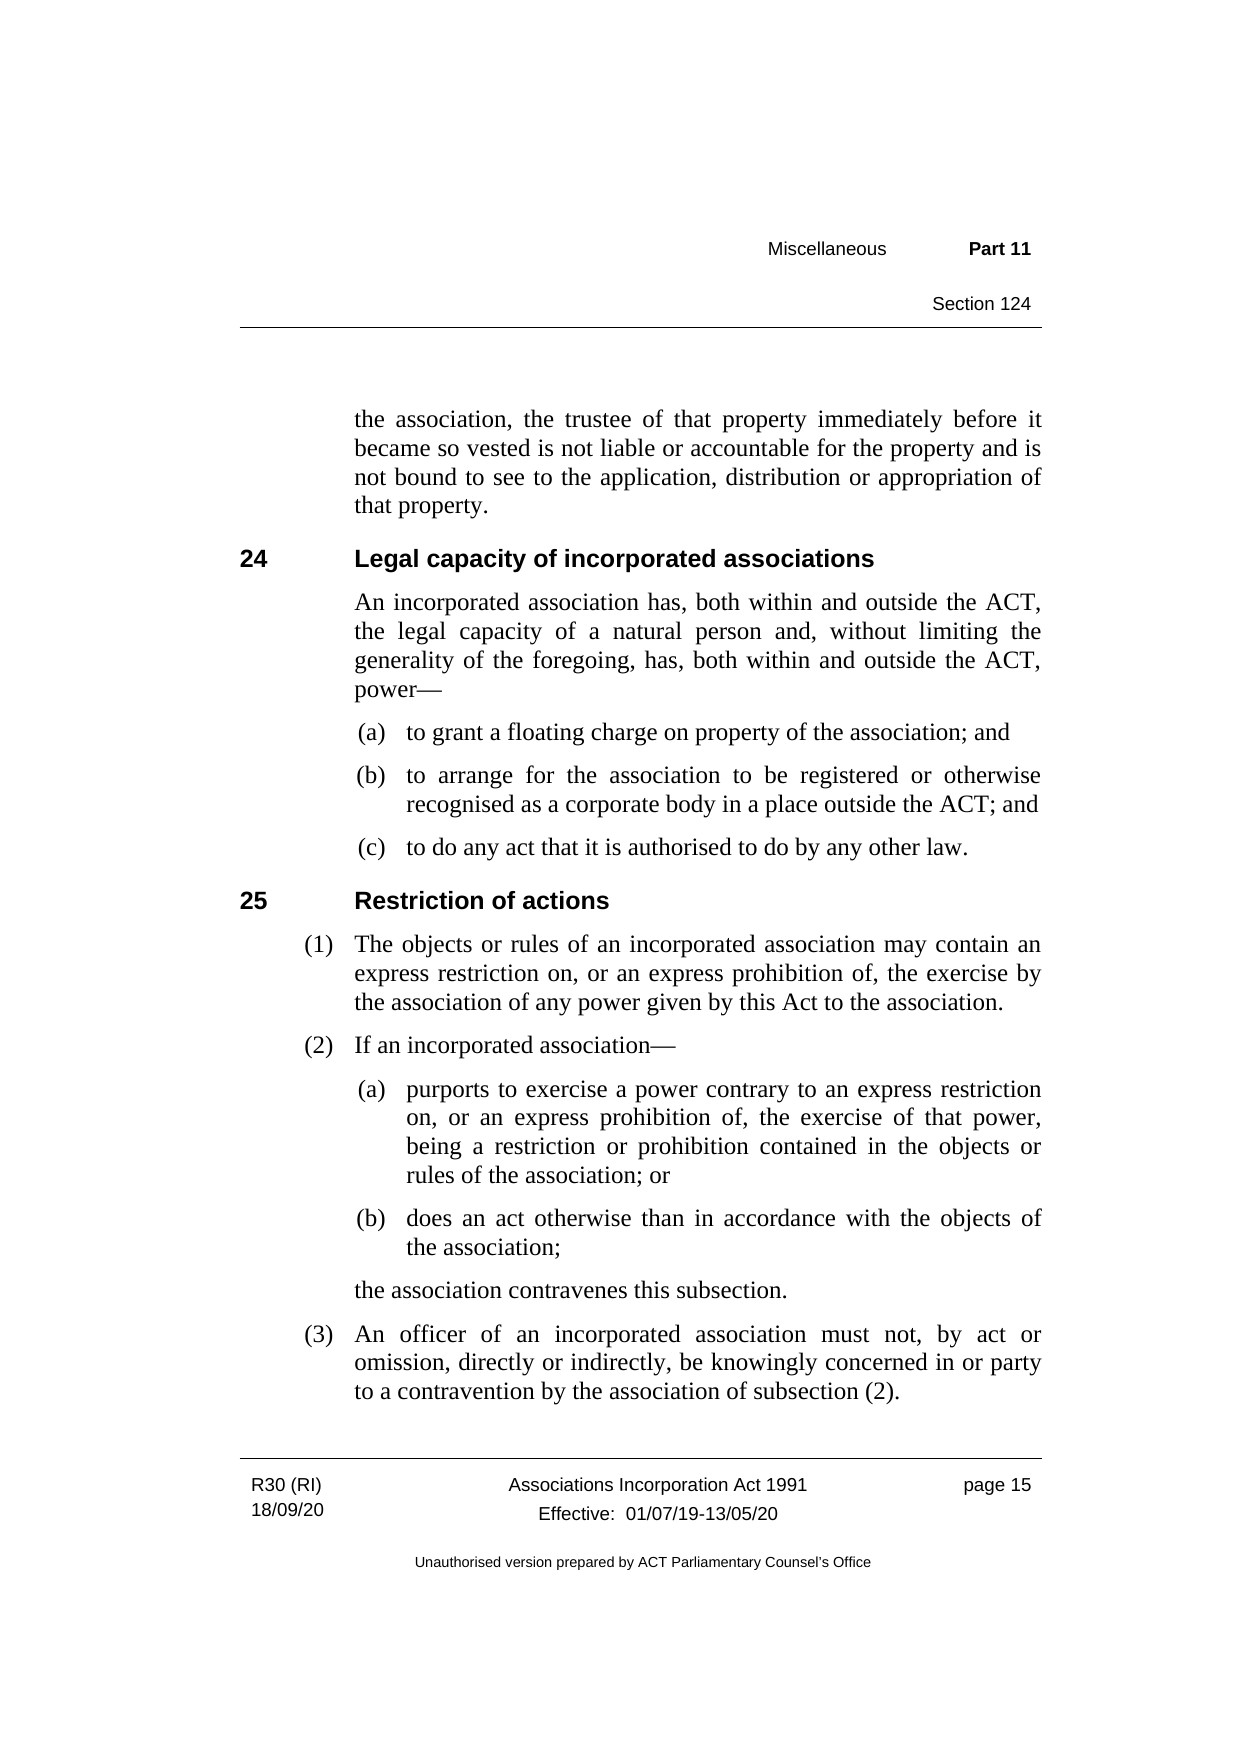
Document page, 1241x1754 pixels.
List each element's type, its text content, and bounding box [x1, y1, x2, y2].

text the association contravenes this subsection. [354, 1275, 1042, 1304]
text (2) If an incorporated association— [239, 1030, 1042, 1059]
text 24 Legal capacity of incorporated associations [239, 544, 1042, 573]
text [239, 404, 1042, 519]
text (c) to do any act that it is authorised to do by any other law. [239, 832, 1042, 861]
text (b) does an act otherwise than in accordance with the objects of the association; [239, 1203, 1042, 1261]
text (a) to grant a floating charge on property of the association; and [239, 717, 1042, 746]
text (1) The objects or rules of an incorporated association may contain an express restriction on, or an express prohibition of, the exercise by the association of any power given by this Act to the association. [239, 929, 1042, 1016]
text 25 Restriction of actions [239, 886, 1042, 915]
text (3) An officer of an incorporated association must not, by act or omission, directly or indirectly, be knowingly concerned in or party to a contravention by the association of subsection (2). [239, 1319, 1042, 1405]
text (a) purports to exercise a power contrary to an express restriction on, or an express prohibition of, the exercise of that power, being a restriction or prohibition contained in the objects or rules of the association; or [239, 1074, 1042, 1189]
text An incorporated association has, both within and outside the ACT, the legal capacity of a natural person and, without limiting the generality of the foregoing, has, both within and outside the ACT, power— [354, 587, 1042, 702]
text (b) to arrange for the association to be registered or otherwise recognised as a corporate body in a place outside the ACT; and [239, 760, 1042, 818]
